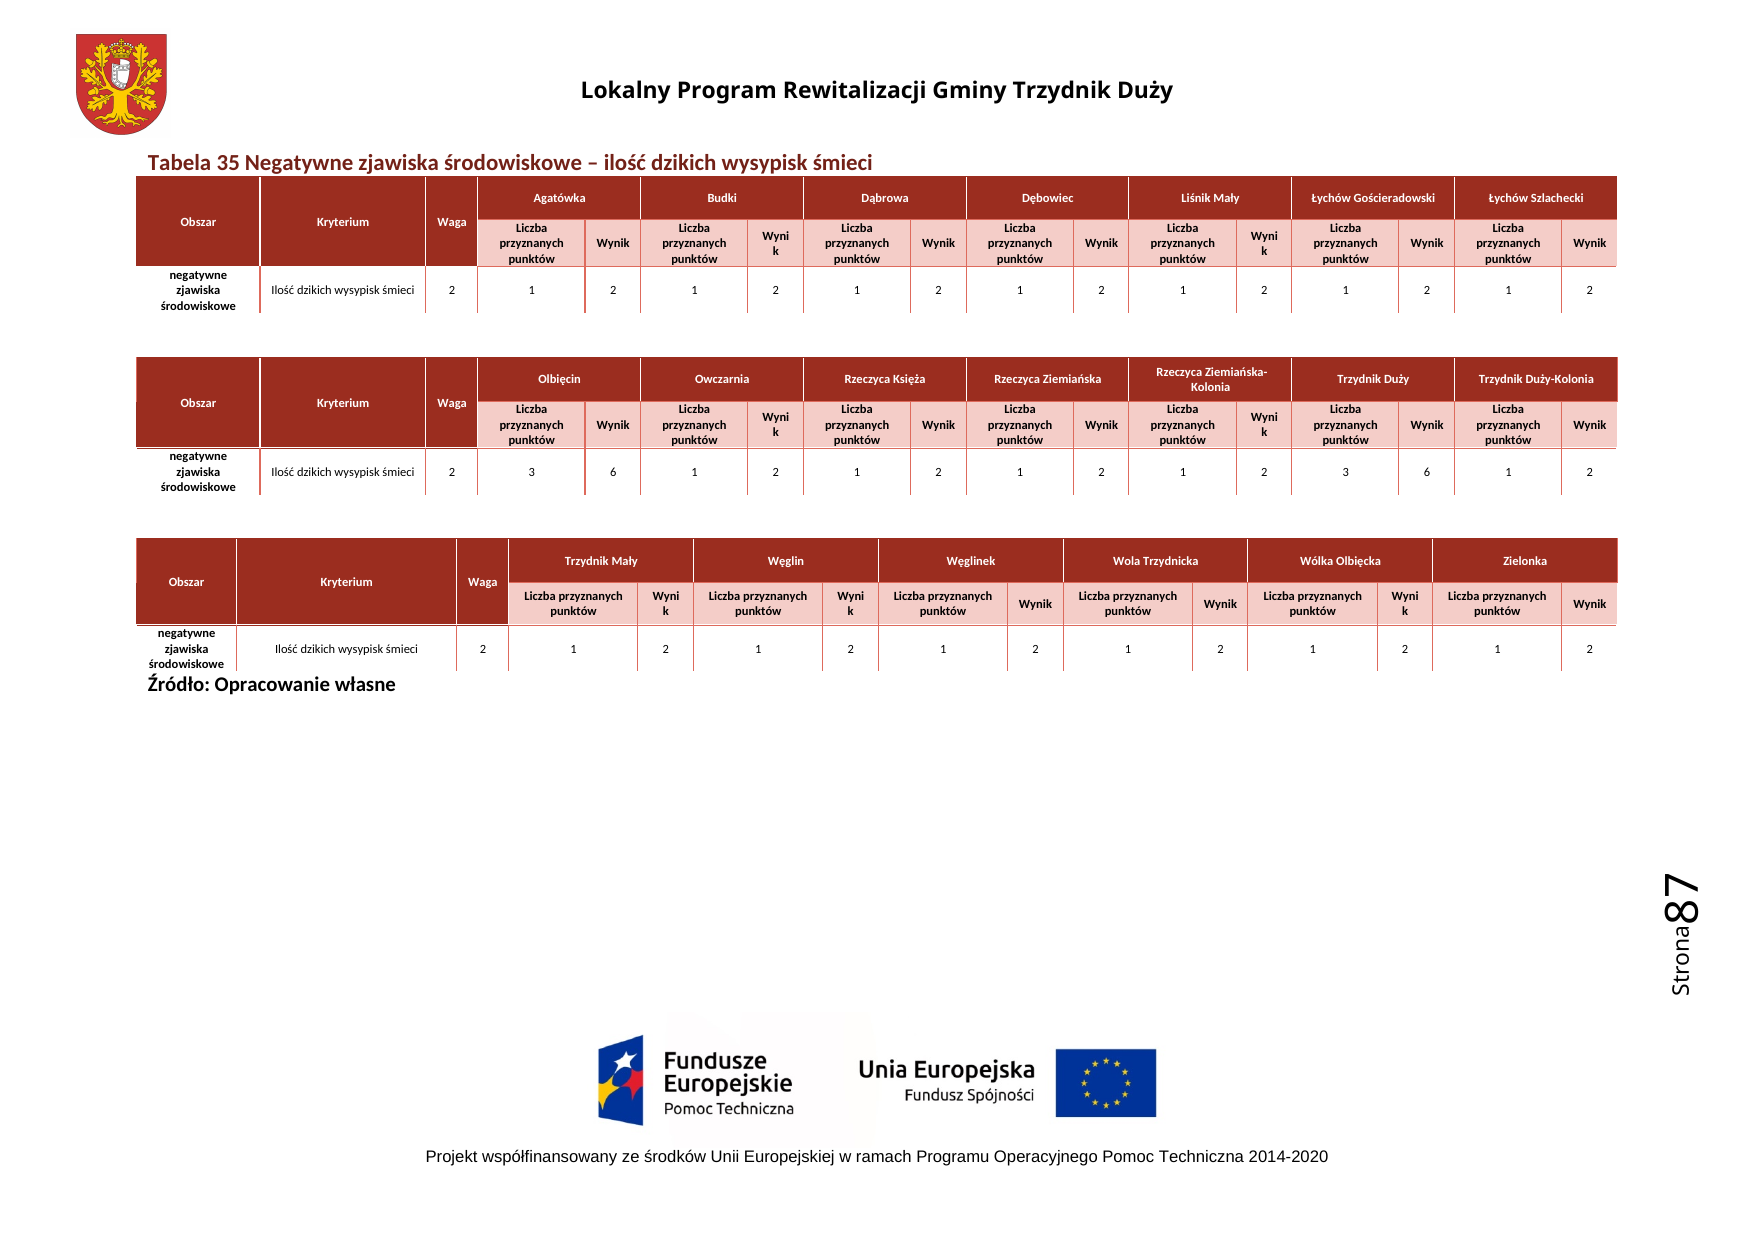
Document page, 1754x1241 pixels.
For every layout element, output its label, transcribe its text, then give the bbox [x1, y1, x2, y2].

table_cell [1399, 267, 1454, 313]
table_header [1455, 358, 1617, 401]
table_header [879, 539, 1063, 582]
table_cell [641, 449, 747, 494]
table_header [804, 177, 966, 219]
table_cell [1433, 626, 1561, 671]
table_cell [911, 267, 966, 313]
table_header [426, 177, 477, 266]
text Źródło: Opracowanie własne [148, 671, 1606, 697]
picture [576, 1012, 1178, 1148]
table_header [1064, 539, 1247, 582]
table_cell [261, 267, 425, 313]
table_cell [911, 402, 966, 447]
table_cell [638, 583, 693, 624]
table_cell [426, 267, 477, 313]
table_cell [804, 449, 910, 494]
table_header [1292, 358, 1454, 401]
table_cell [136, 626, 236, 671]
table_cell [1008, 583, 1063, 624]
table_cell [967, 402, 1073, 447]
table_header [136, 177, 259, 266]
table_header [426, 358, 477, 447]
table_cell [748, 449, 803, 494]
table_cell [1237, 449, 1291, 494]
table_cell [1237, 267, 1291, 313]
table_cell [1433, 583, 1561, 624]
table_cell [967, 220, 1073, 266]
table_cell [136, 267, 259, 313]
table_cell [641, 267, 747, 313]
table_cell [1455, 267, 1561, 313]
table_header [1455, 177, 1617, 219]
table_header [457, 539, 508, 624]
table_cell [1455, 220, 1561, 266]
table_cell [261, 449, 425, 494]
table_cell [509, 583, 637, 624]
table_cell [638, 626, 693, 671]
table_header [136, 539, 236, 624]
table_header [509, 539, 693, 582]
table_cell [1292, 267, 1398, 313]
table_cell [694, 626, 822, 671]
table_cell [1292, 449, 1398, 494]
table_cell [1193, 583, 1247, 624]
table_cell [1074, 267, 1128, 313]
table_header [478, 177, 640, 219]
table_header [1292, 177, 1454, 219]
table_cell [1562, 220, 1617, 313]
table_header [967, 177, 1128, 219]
text Tabela 35 Negatywne zjawiska środowiskowe – ilość dzikich wysypisk śmieci [148, 148, 1606, 176]
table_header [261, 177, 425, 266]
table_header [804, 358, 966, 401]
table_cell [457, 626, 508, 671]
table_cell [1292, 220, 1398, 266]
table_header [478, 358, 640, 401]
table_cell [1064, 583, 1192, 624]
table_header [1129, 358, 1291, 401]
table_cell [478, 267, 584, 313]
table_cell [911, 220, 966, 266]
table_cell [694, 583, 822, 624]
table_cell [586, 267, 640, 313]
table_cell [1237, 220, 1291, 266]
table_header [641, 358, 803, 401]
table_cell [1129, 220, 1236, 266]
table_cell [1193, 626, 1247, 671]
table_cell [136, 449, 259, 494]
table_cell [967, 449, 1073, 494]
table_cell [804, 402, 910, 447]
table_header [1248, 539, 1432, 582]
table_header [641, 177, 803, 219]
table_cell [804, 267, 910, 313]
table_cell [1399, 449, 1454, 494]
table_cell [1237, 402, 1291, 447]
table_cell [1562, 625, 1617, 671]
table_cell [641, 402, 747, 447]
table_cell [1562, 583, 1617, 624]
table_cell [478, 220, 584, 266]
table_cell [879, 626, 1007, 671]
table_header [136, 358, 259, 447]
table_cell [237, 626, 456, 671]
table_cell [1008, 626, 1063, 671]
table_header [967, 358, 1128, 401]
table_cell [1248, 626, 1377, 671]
picture [70, 28, 172, 138]
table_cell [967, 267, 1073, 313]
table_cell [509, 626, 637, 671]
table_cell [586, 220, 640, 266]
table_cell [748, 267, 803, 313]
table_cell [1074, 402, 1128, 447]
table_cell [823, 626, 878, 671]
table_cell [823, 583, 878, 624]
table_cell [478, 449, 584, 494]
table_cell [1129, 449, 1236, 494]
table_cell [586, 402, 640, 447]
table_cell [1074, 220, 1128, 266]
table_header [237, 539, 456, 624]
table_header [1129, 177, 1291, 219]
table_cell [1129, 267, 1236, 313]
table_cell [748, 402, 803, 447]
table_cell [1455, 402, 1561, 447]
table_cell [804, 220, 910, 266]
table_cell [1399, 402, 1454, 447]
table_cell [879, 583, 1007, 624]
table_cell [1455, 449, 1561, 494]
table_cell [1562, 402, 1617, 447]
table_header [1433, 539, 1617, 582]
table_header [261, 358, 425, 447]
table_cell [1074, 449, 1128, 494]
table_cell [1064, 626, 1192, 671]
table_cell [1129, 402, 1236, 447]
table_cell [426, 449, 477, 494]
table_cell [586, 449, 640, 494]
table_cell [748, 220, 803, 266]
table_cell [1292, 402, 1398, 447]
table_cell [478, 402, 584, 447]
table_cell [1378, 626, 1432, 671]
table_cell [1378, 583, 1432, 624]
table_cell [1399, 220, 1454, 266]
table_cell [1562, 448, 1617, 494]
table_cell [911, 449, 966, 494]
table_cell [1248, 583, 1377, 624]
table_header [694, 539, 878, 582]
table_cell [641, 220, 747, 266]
